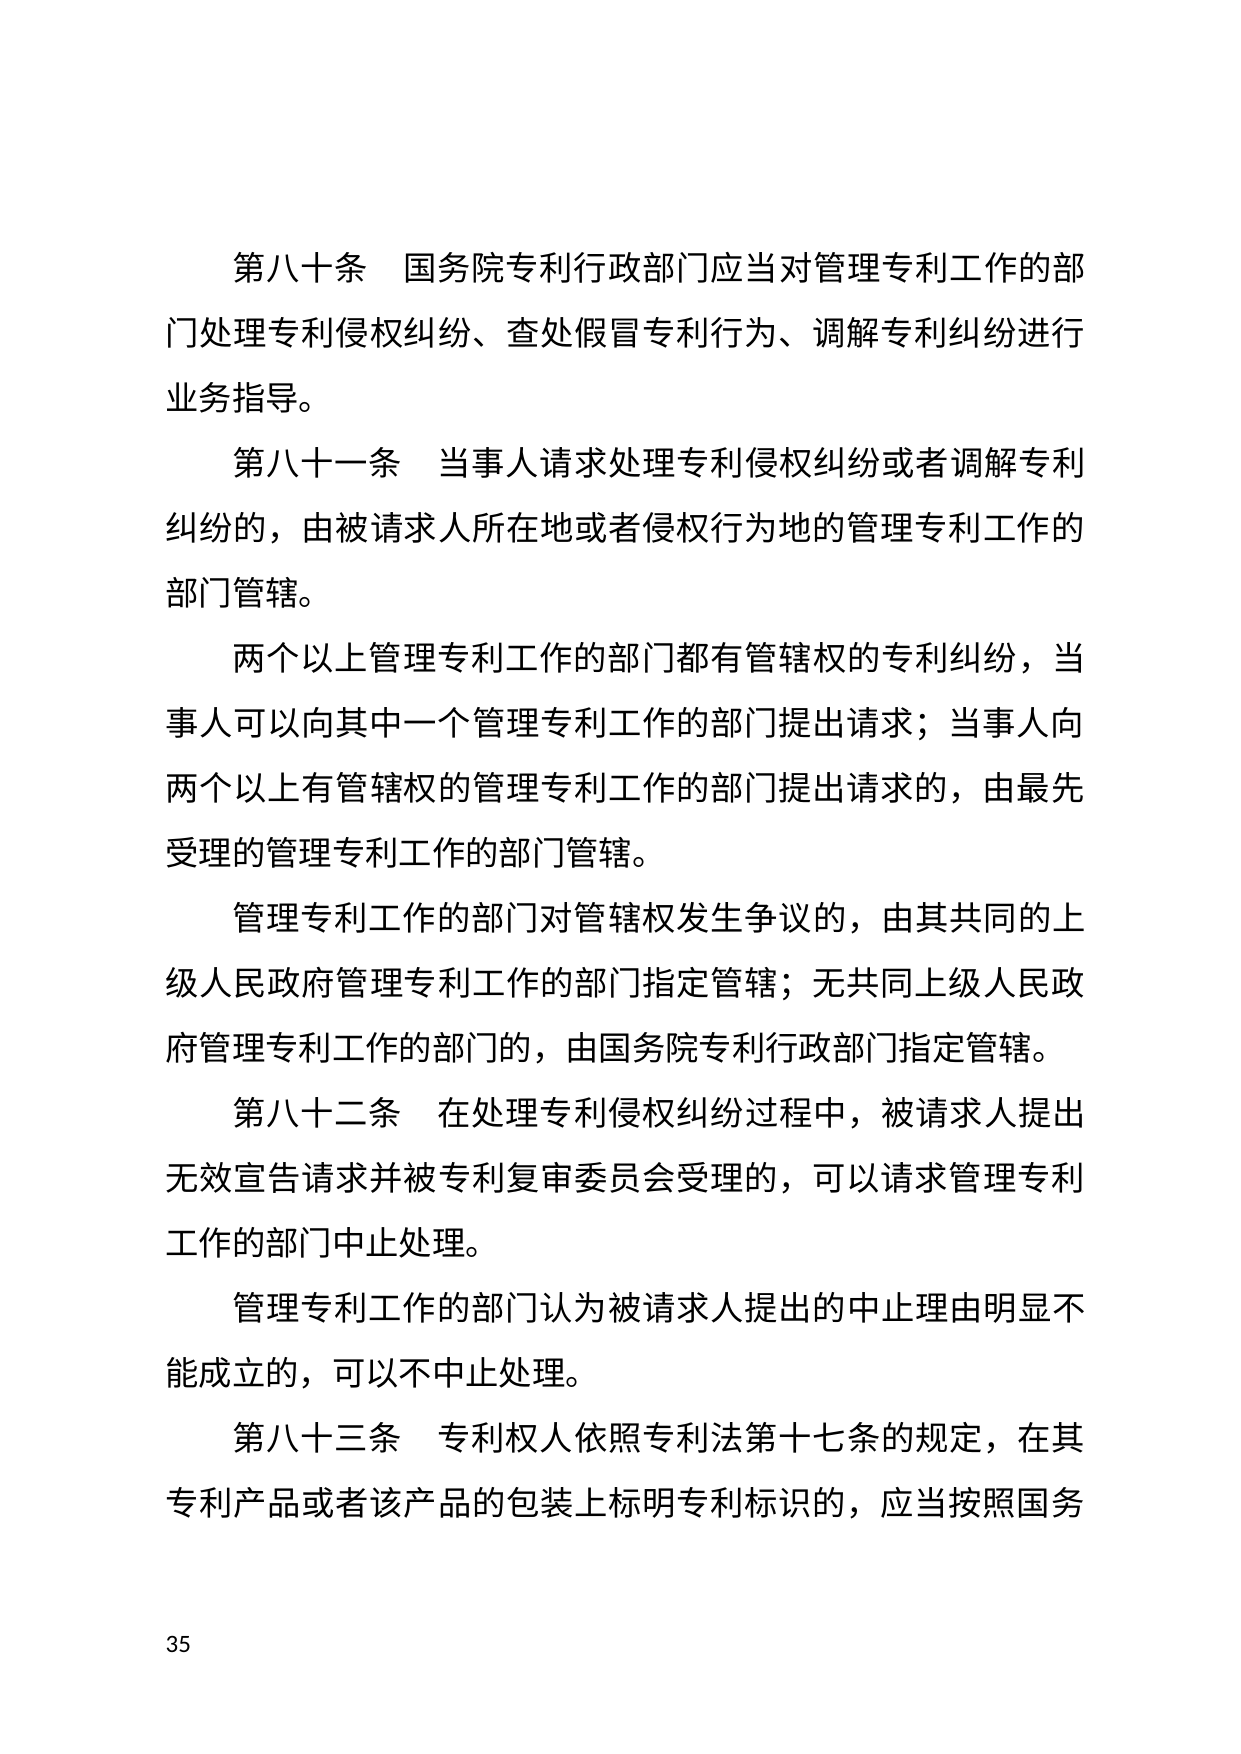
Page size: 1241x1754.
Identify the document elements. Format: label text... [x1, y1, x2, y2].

text 管理专利工作的部门对管辖权发生争议的，由其共同的上级人民政府管理专利工作的部门指定管辖；无共同上级人民政府管理专利工作的部门的，由国务院专利行政部门指定管辖。 [165, 883, 1087, 1078]
text 两个以上管理专利工作的部门都有管辖权的专利纠纷，当事人可以向其中一个管理专利工作的部门提出请求；当事人向两个以上有管辖权的管理专利工作的部门提出请求的，由最先受理的管理专利工作的部门管辖。 [165, 623, 1087, 883]
text 第八十条 国务院专利行政部门应当对管理专利工作的部门处理专利侵权纠纷、查处假冒专利行为、调解专利纠纷进行业务指导。 [165, 233, 1087, 428]
text 第八十一条 当事人请求处理专利侵权纠纷或者调解专利纠纷的，由被请求人所在地或者侵权行为地的管理专利工作的部门管辖。 [165, 428, 1087, 623]
text 管理专利工作的部门认为被请求人提出的中止理由明显不能成立的，可以不中止处理。 [165, 1273, 1087, 1403]
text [165, 1403, 1087, 1533]
text 第八十二条 在处理专利侵权纠纷过程中，被请求人提出无效宣告请求并被专利复审委员会受理的，可以请求管理专利工作的部门中止处理。 [165, 1078, 1087, 1273]
